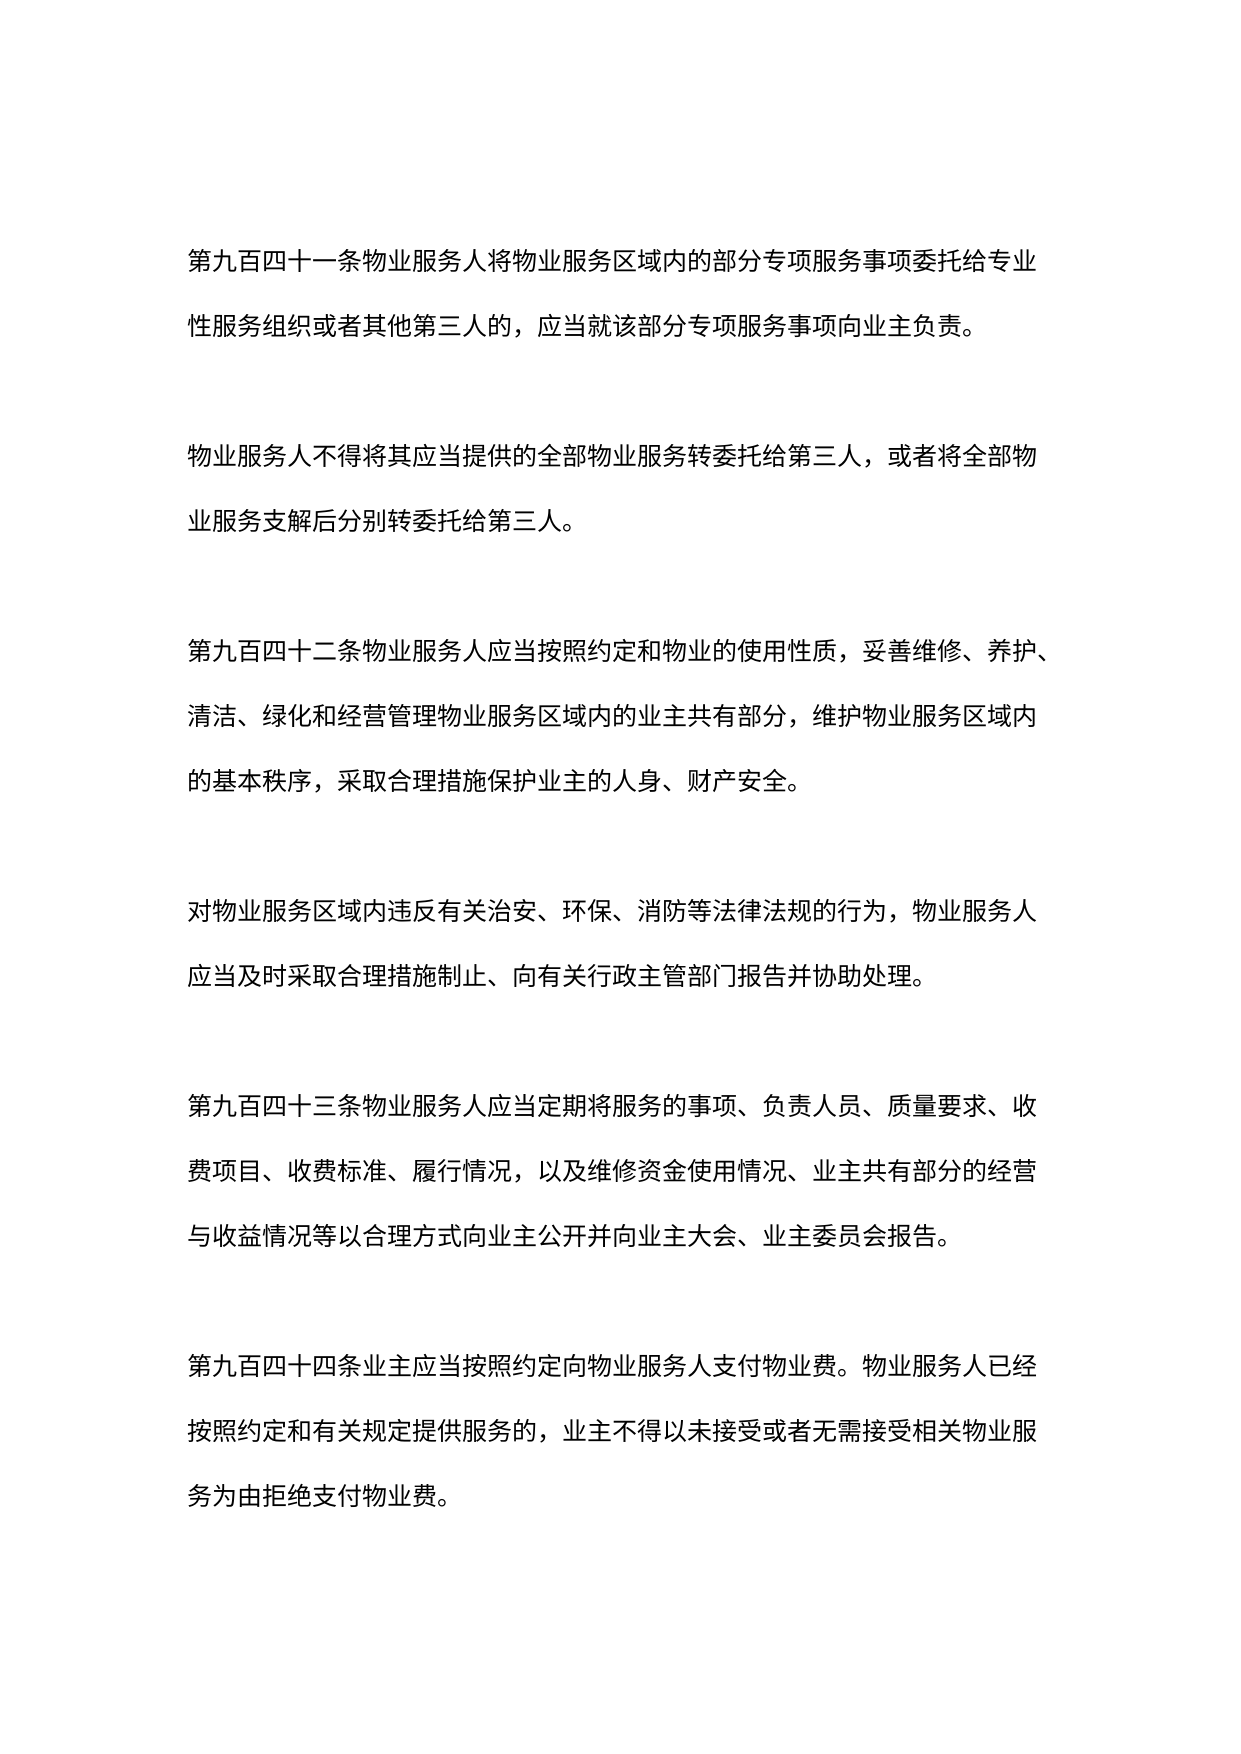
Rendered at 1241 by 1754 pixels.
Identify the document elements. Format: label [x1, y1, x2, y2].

text [187, 162, 1053, 1527]
